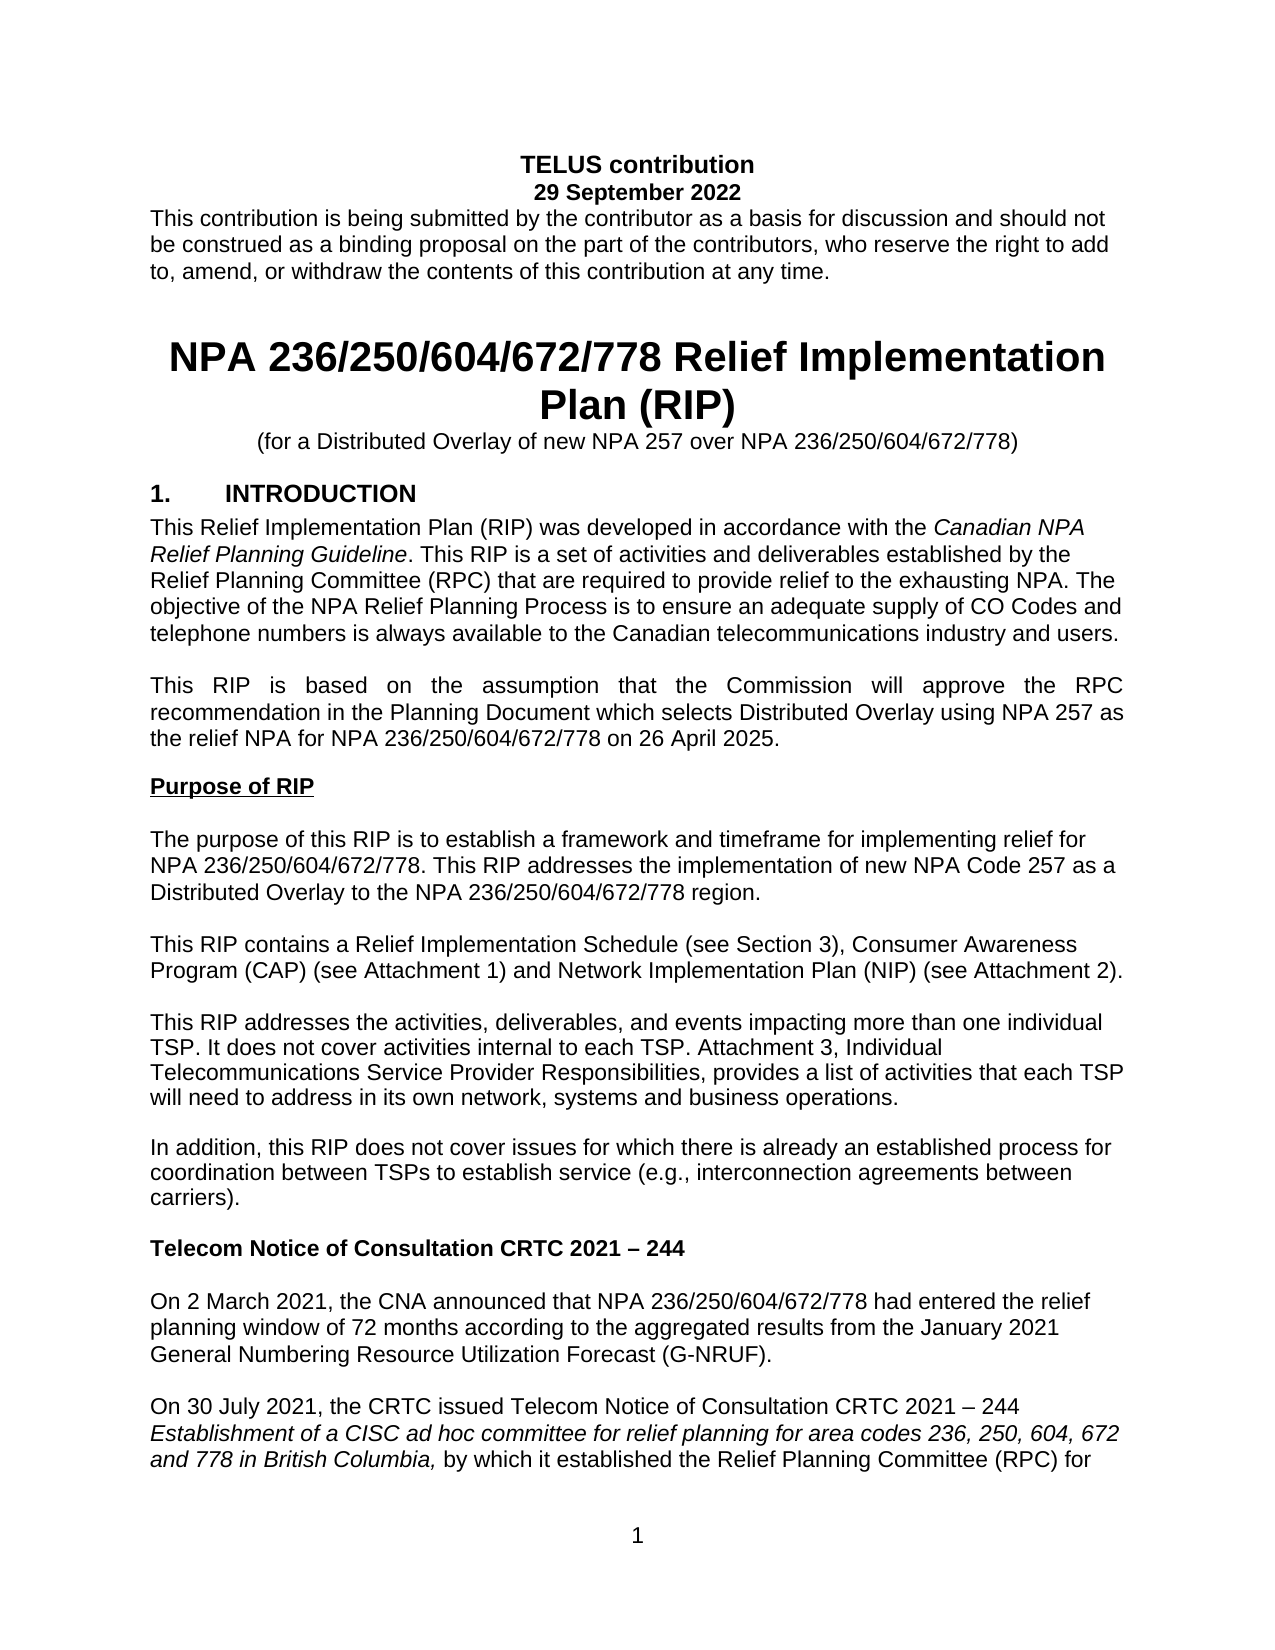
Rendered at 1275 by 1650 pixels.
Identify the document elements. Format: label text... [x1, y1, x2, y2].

text This contribution is being submitted by the contributor as a basis for discussion and should not be construed as a binding proposal on the part of the contributors, who reserve the right to add to, amend, or withdraw the contents of this contribution at any time. [150, 205, 1125, 284]
text NPA 236/250/604/672/778 Relief Implementation Plan (RIP) [150, 332, 1125, 428]
text Telecom Notice of Consultation CRTC 2021 – 244 [150, 1235, 1125, 1262]
text This Relief Implementation Plan (RIP) was developed in accordance with the Canadian NPA Relief Planning Guideline. This RIP is a set of activities and deliverables established by the Relief Planning Committee (RPC) that are required to provide relief to the exhausting NPA. The objective of the NPA Relief Planning Process is to ensure an adequate supply of CO Codes and telephone numbers is always available to the Canadian telecommunications industry and users. [150, 514, 1125, 646]
subtitle INTRODUCTION [150, 479, 1125, 508]
text This RIP contains a Relief Implementation Schedule (see Section 3), Consumer Awareness Program (CAP) (see Attachment 1) and Network Implementation Plan (NIP) (see Attachment 2). [150, 931, 1125, 984]
text This RIP addresses the activities, deliverables, and events impacting more than one individual TSP. It does not cover activities internal to each TSP. Attachment 3, Individual Telecommunications Service Provider Responsibilities, provides a list of activities that each TSP will need to address in its own network, systems and business operations. [150, 1010, 1125, 1110]
text The purpose of this RIP is to establish a framework and timeframe for implementing relief for NPA 236/250/604/672/778. This RIP addresses the implementation of new NPA Code 257 as a Distributed Overlay to the NPA 236/250/604/672/778 region. [150, 826, 1125, 905]
text (for a Distributed Overlay of new NPA 257 over NPA 236/250/604/672/778) [150, 428, 1125, 454]
text Purpose of RIP [150, 773, 1125, 799]
text 29 September 2022 [150, 179, 1125, 205]
text On 2 March 2021, the CNA announced that NPA 236/250/604/672/778 had entered the relief planning window of 72 months according to the aggregated results from the January 2021 General Numbering Resource Utilization Forecast (G-NRUF). [150, 1288, 1125, 1367]
text In addition, this RIP does not cover issues for which there is already an established process for coordination between TSPs to establish service (e.g., interconnection agreements between carriers). [150, 1135, 1125, 1210]
text This RIP is based on the assumption that the Commission will approve the RPC recommendation in the Planning Document which selects Distributed Overlay using NPA 257 as the relief NPA for NPA 236/250/604/672/778 on 26 April 2025. [150, 672, 1125, 751]
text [150, 1393, 1125, 1472]
text TELUS contribution [150, 150, 1125, 179]
